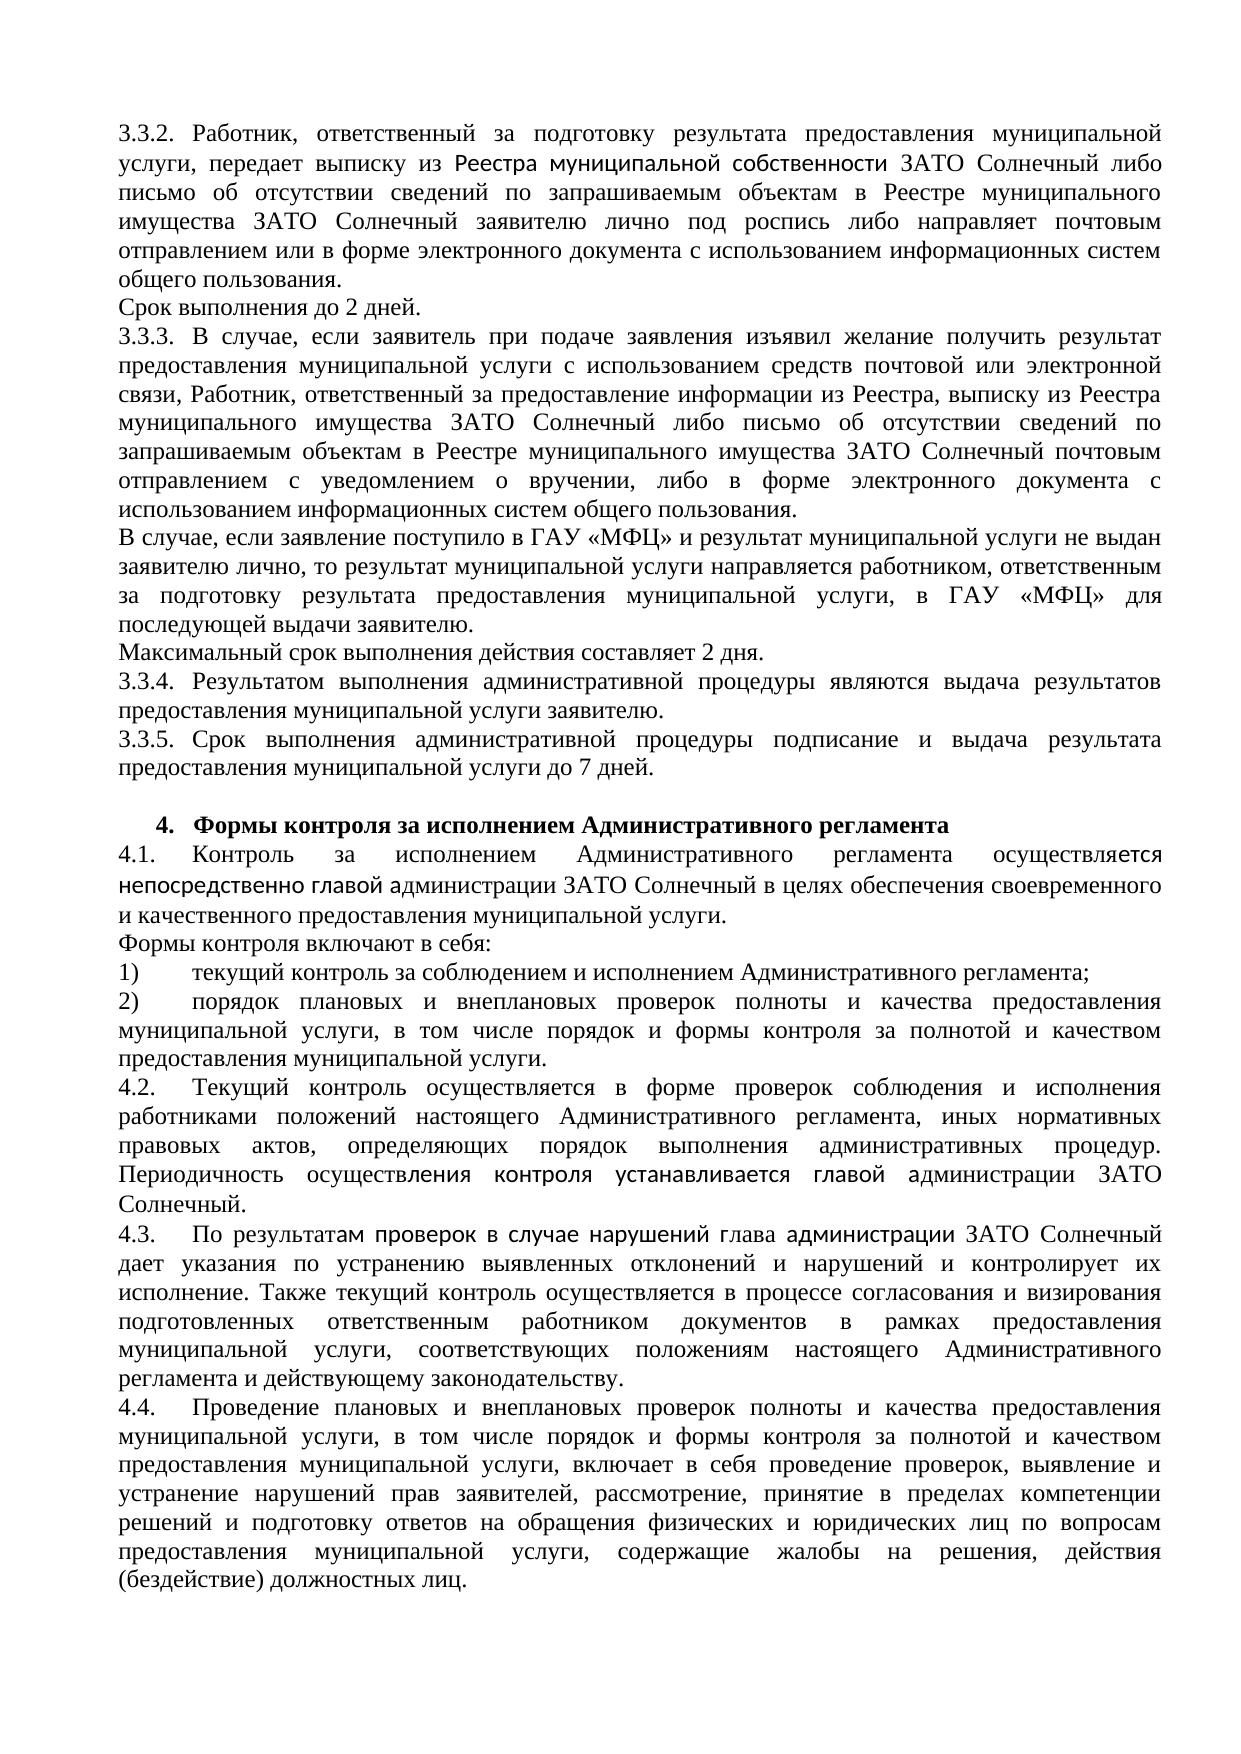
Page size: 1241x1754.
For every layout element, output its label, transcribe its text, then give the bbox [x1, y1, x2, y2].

list текущий контроль за соблюдением и исполнением Административного регламента; [118, 957, 1162, 986]
text 3.3.4. Результатом выполнения административной процедуры являются выдача результатов предоставления муниципальной услуги заявителю. [118, 666, 1162, 724]
text 3.3.2. Работник, ответственный за подготовку результата предоставления муниципальной услуги, передает выписку из Реестра муниципальной собственности ЗАТО Солнечный либо письмо об отсутствии сведений по запрашиваемым объектам в Реестре муниципального имущества ЗАТО Солнечный заявителю лично под роспись либо направляет почтовым отправлением или в форме электронного документа с использованием информационных систем общего пользования. [118, 118, 1162, 292]
text В случае, если заявление поступило в ГАУ «МФЦ» и результат муниципальной услуги не выдан заявителю лично, то результат муниципальной услуги направляется работником, ответственным за подготовку результата предоставления муниципальной услуги, в ГАУ «МФЦ» для последующей выдачи заявителю. [118, 522, 1162, 637]
text Максимальный срок выполнения действия составляет 2 дня. [118, 637, 1162, 666]
list порядок плановых и внеплановых проверок полноты и качества предоставления муниципальной услуги, в том числе порядок и формы контроля за полнотой и качеством предоставления муниципальной услуги. [118, 986, 1162, 1072]
text 3.3.5. Срок выполнения административной процедуры подписание и выдача результата предоставления муниципальной услуги до 7 дней. [118, 724, 1162, 781]
text 3.3.3. В случае, если заявитель при подаче заявления изъявил желание получить результат предоставления муниципальной услуги с использованием средств почтовой или электронной связи, Работник, ответственный за предоставление информации из Реестра, выписку из Реестра муниципального имущества ЗАТО Солнечный либо письмо об отсутствии сведений по запрашиваемым объектам в Реестре муниципального имущества ЗАТО Солнечный почтовым отправлением с уведомлением о вручении, либо в форме электронного документа с использованием информационных систем общего пользования. [118, 321, 1162, 522]
list Формы контроля за исполнением Административного регламента [156, 810, 1162, 839]
list Текущий контроль осуществляется в форме проверок соблюдения и исполнения работниками положений настоящего Административного регламента, иных нормативных правовых актов, определяющих порядок выполнения административных процедур. Периодичность осуществления контроля устанавливается главой администрации ЗАТО Солнечный. [118, 1072, 1162, 1218]
list Контроль за исполнением Административного регламента осуществляется непосредственно главой администрации ЗАТО Солнечный в целях обеспечения своевременного и качественного предоставления муниципальной услуги. [118, 839, 1162, 928]
text Срок выполнения до 2 дней. [118, 292, 1162, 321]
list Проведение плановых и внеплановых проверок полноты и качества предоставления муниципальной услуги, в том числе порядок и формы контроля за полнотой и качеством предоставления муниципальной услуги, включает в себя проведение проверок, выявление и устранение нарушений прав заявителей, рассмотрение, принятие в пределах компетенции решений и подготовку ответов на обращения физических и юридических лиц по вопросам предоставления муниципальной услуги, содержащие жалобы на решения, действия (бездействие) должностных лиц. [118, 1392, 1162, 1593]
list По результатам проверок в случае нарушений глава администрации ЗАТО Солнечный дает указания по устранению выявленных отклонений и нарушений и контролирует их исполнение. Также текущий контроль осуществляется в процессе согласования и визирования подготовленных ответственным работником документов в рамках предоставления муниципальной услуги, соответствующих положениям настоящего Административного регламента и действующему законодательству. [118, 1218, 1162, 1392]
text Формы контроля включают в себя: [118, 928, 1162, 957]
